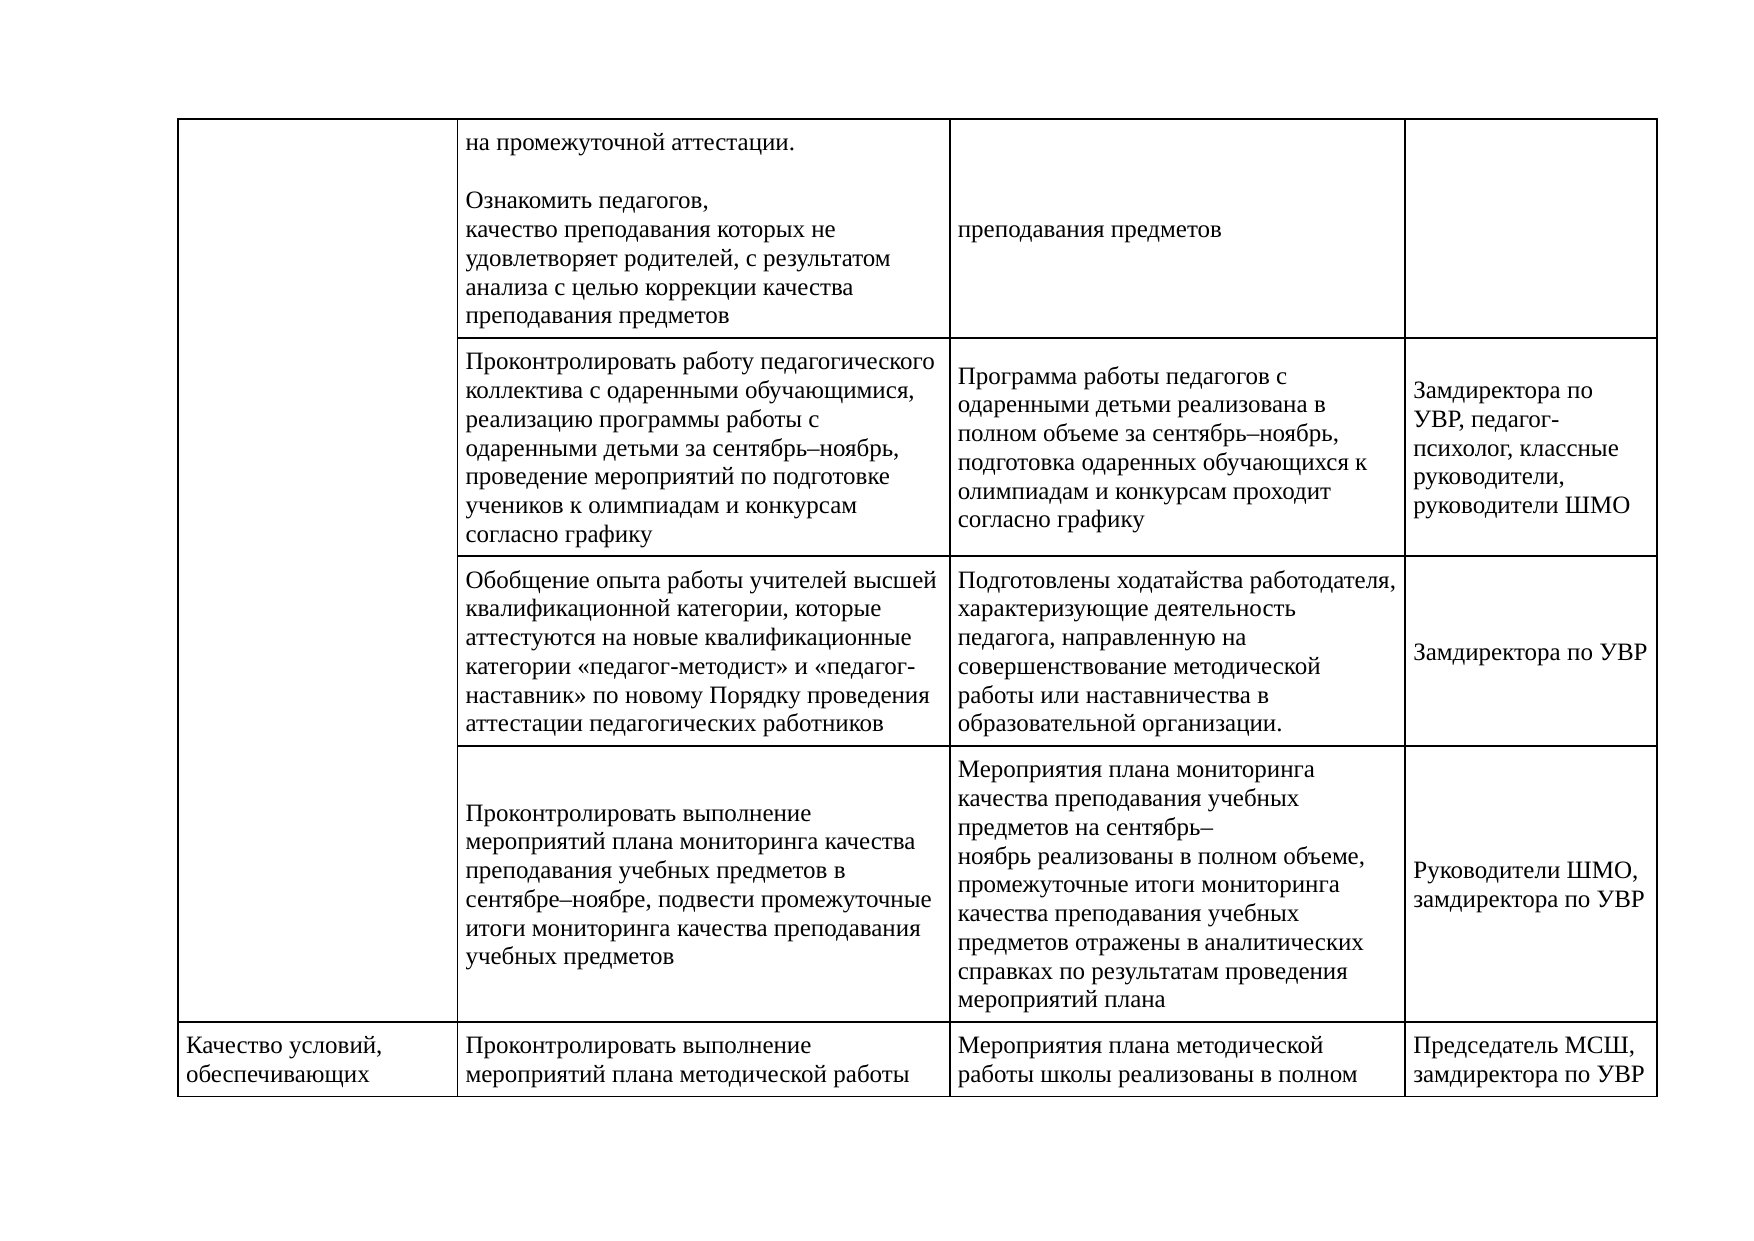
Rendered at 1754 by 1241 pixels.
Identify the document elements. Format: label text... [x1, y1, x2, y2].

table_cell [951, 120, 1404, 337]
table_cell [951, 1023, 1404, 1096]
table_cell Руководители ШМО, замдиректора по УВР [1406, 747, 1656, 1021]
table_cell Программа работы педагогов с одаренными детьми реализована в полном объеме за сентябрь–ноябрь, подготовка одаренных обучающихся к олимпиадам и конкурсам проходит согласно графику [951, 339, 1404, 555]
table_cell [179, 1023, 457, 1096]
table_cell Замдиректора по УВР [1406, 557, 1656, 745]
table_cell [458, 120, 949, 337]
table_cell Обобщение опыта работы учителей высшей квалификационной категории, которые аттестуются на новые квалификационные категории «педагог-методист» и «педагог-наставник» по новому Порядку проведения аттестации педагогических работников [458, 557, 949, 745]
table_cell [458, 1023, 949, 1096]
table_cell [1406, 120, 1656, 337]
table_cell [179, 120, 457, 1021]
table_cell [1406, 1023, 1656, 1096]
table_cell Мероприятия плана мониторинга качества преподавания учебных предметов на сентябрь–ноябрь реализованы в полном объеме, промежуточные итоги мониторинга качества преподавания учебных предметов отражены в аналитических справках по результатам проведения мероприятий плана [951, 747, 1404, 1021]
table_cell Замдиректора по УВР, педагог-психолог, классные руководители, руководители ШМО [1406, 339, 1656, 555]
table_cell Проконтролировать работу педагогического коллектива с одаренными обучающимися, реализацию программы работы с одаренными детьми за сентябрь–ноябрь, проведение мероприятий по подготовке учеников к олимпиадам и конкурсам согласно графику [458, 339, 949, 555]
table_cell Проконтролировать выполнение мероприятий плана мониторинга качества преподавания учебных предметов в сентябре–ноябре, подвести промежуточные итоги мониторинга качества преподавания учебных предметов [458, 747, 949, 1021]
table_cell Подготовлены ходатайства работодателя, характеризующие деятельность педагога, направленную на совершенствование методической работы или наставничества в образовательной организации. [951, 557, 1404, 745]
